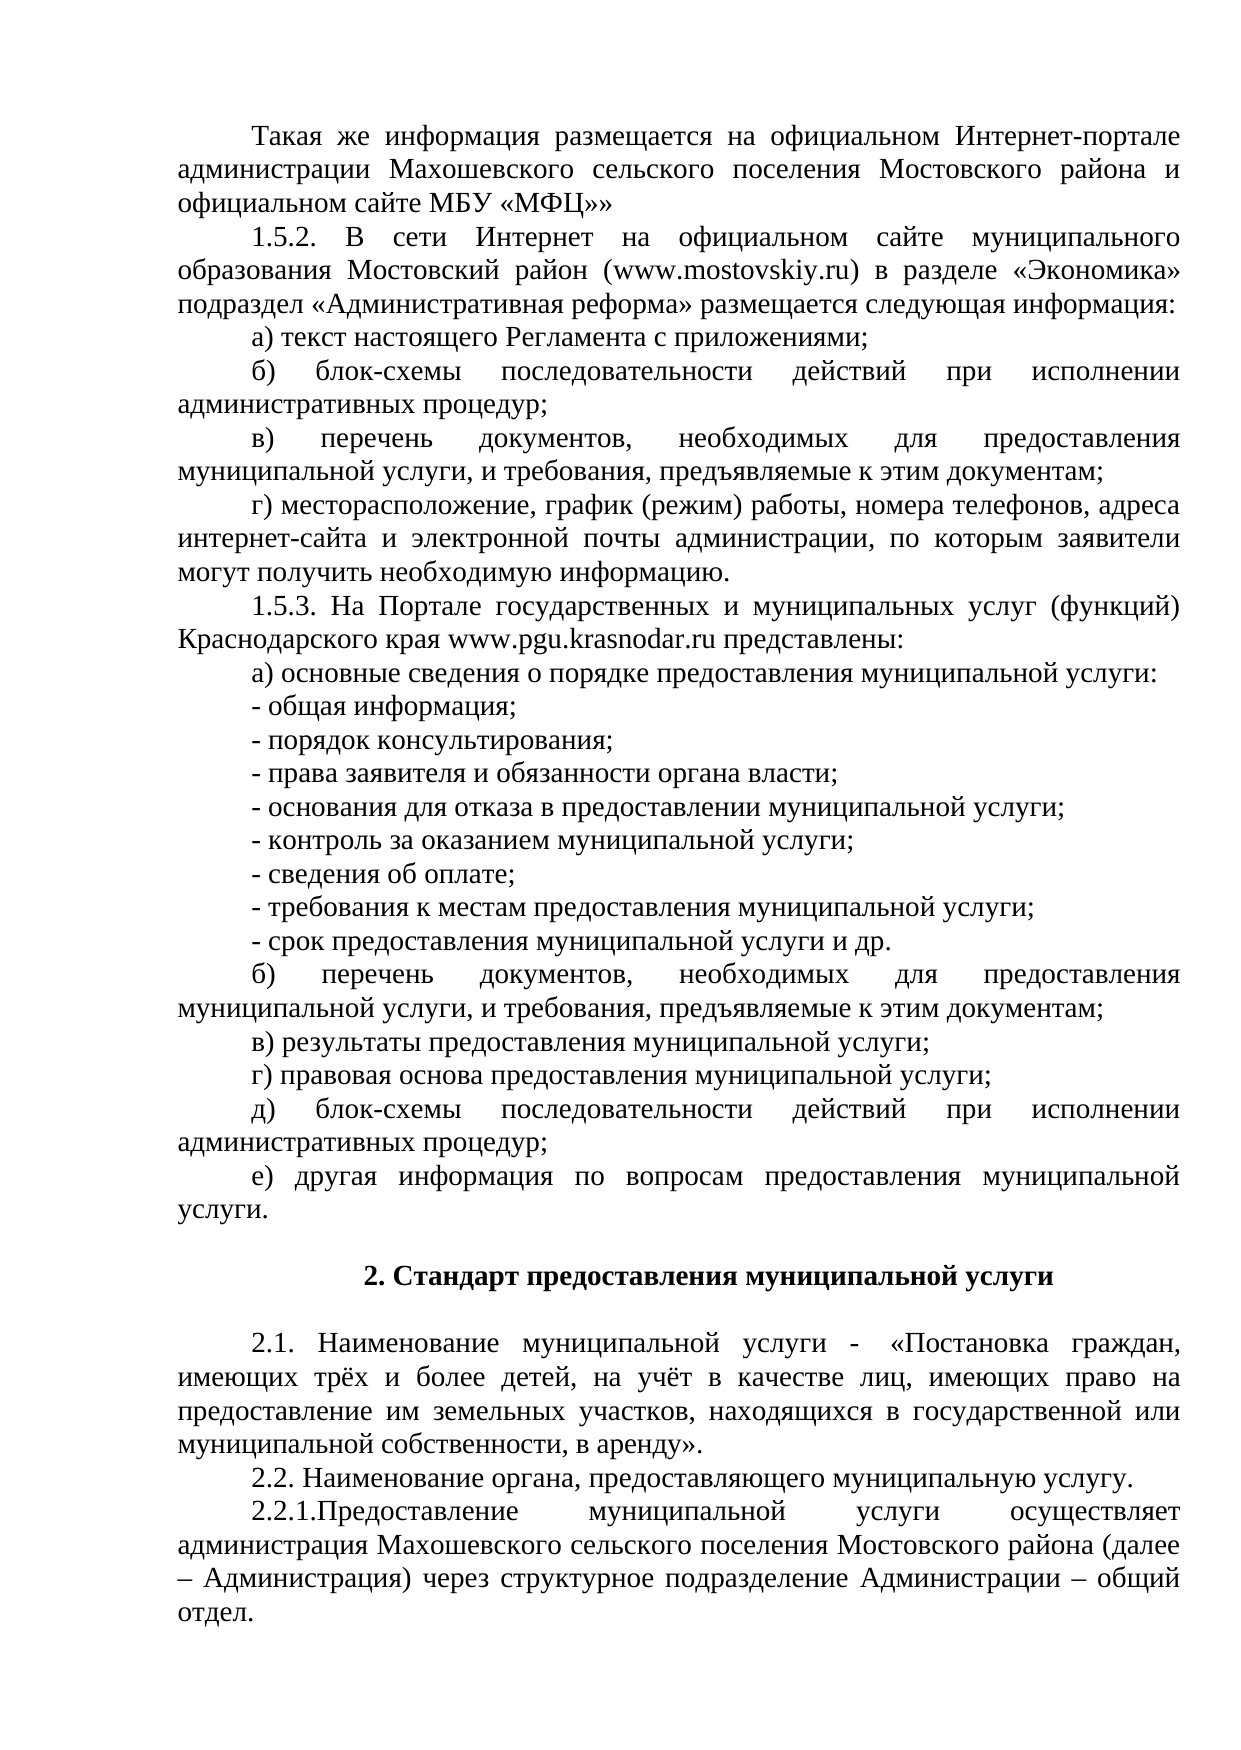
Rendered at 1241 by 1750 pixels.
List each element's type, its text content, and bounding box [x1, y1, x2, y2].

text г) месторасположение, график (режим) работы, номера телефонов, адреса интернет-сайта и электронной почты администрации, по которым заявители могут получить необходимую информацию. [177, 487, 1181, 588]
text б) блок-схемы последовательности действий при исполнении административных процедур; [177, 353, 1181, 420]
text 1.5.3. На Портале государственных и муниципальных услуг (функций) Краснодарского края www.pgu.krasnodar.ru представлены: [177, 588, 1181, 655]
text е) другая информация по вопросам предоставления муниципальной услуги. [177, 1158, 1181, 1225]
text а) основные сведения о порядке предоставления муниципальной услуги: [177, 655, 1181, 688]
text Такая же информация размещается на официальном Интернет-портале администрации Махошевского сельского поселения Мостовского района и официальном сайте МБУ «МФЦ»» [177, 118, 1181, 219]
text а) текст настоящего Регламента с приложениями; [177, 319, 1181, 353]
list 2. Стандарт предоставления муниципальной услуги [177, 1258, 1181, 1292]
text - общая информация; [177, 688, 1181, 722]
text б) перечень документов, необходимых для предоставления муниципальной услуги, и требования, предъявляемые к этим документам; [177, 957, 1181, 1024]
text г) правовая основа предоставления муниципальной услуги; [177, 1057, 1181, 1091]
text - контроль за оказанием муниципальной услуги; [177, 822, 1181, 856]
text в) перечень документов, необходимых для предоставления муниципальной услуги, и требования, предъявляемые к этим документам; [177, 420, 1181, 487]
text 2.1. Наименование муниципальной услуги - «Постановка граждан, имеющих трёх и более детей, на учёт в качестве лиц, имеющих право на предоставление им земельных участков, находящихся в государственной или муниципальной собственности, в аренду». [177, 1326, 1181, 1460]
text 2.2. Наименование органа, предоставляющего муниципальную услугу. [177, 1460, 1181, 1493]
text - сведения об оплате; [177, 856, 1181, 889]
text - срок предоставления муниципальной услуги и др. [177, 923, 1181, 957]
text 2.2.1.Предоставление муниципальной услуги осуществляет администрация Махошевского сельского поселения Мостовского района (далее – Администрация) через структурное подразделение Администрации – общий отдел. [177, 1493, 1181, 1627]
text - права заявителя и обязанности органа власти; [177, 755, 1181, 789]
text 1.5.2. В сети Интернет на официальном сайте муниципального образования Мостовский район (www.mostovskiy.ru) в разделе «Экономика» подраздел «Административная реформа» размещается следующая информация: [177, 219, 1181, 319]
text - требования к местам предоставления муниципальной услуги; [177, 889, 1181, 923]
text в) результаты предоставления муниципальной услуги; [177, 1024, 1181, 1057]
text д) блок-схемы последовательности действий при исполнении административных процедур; [177, 1091, 1181, 1158]
text - порядок консультирования; [177, 722, 1181, 755]
text - основания для отказа в предоставлении муниципальной услуги; [177, 789, 1181, 822]
